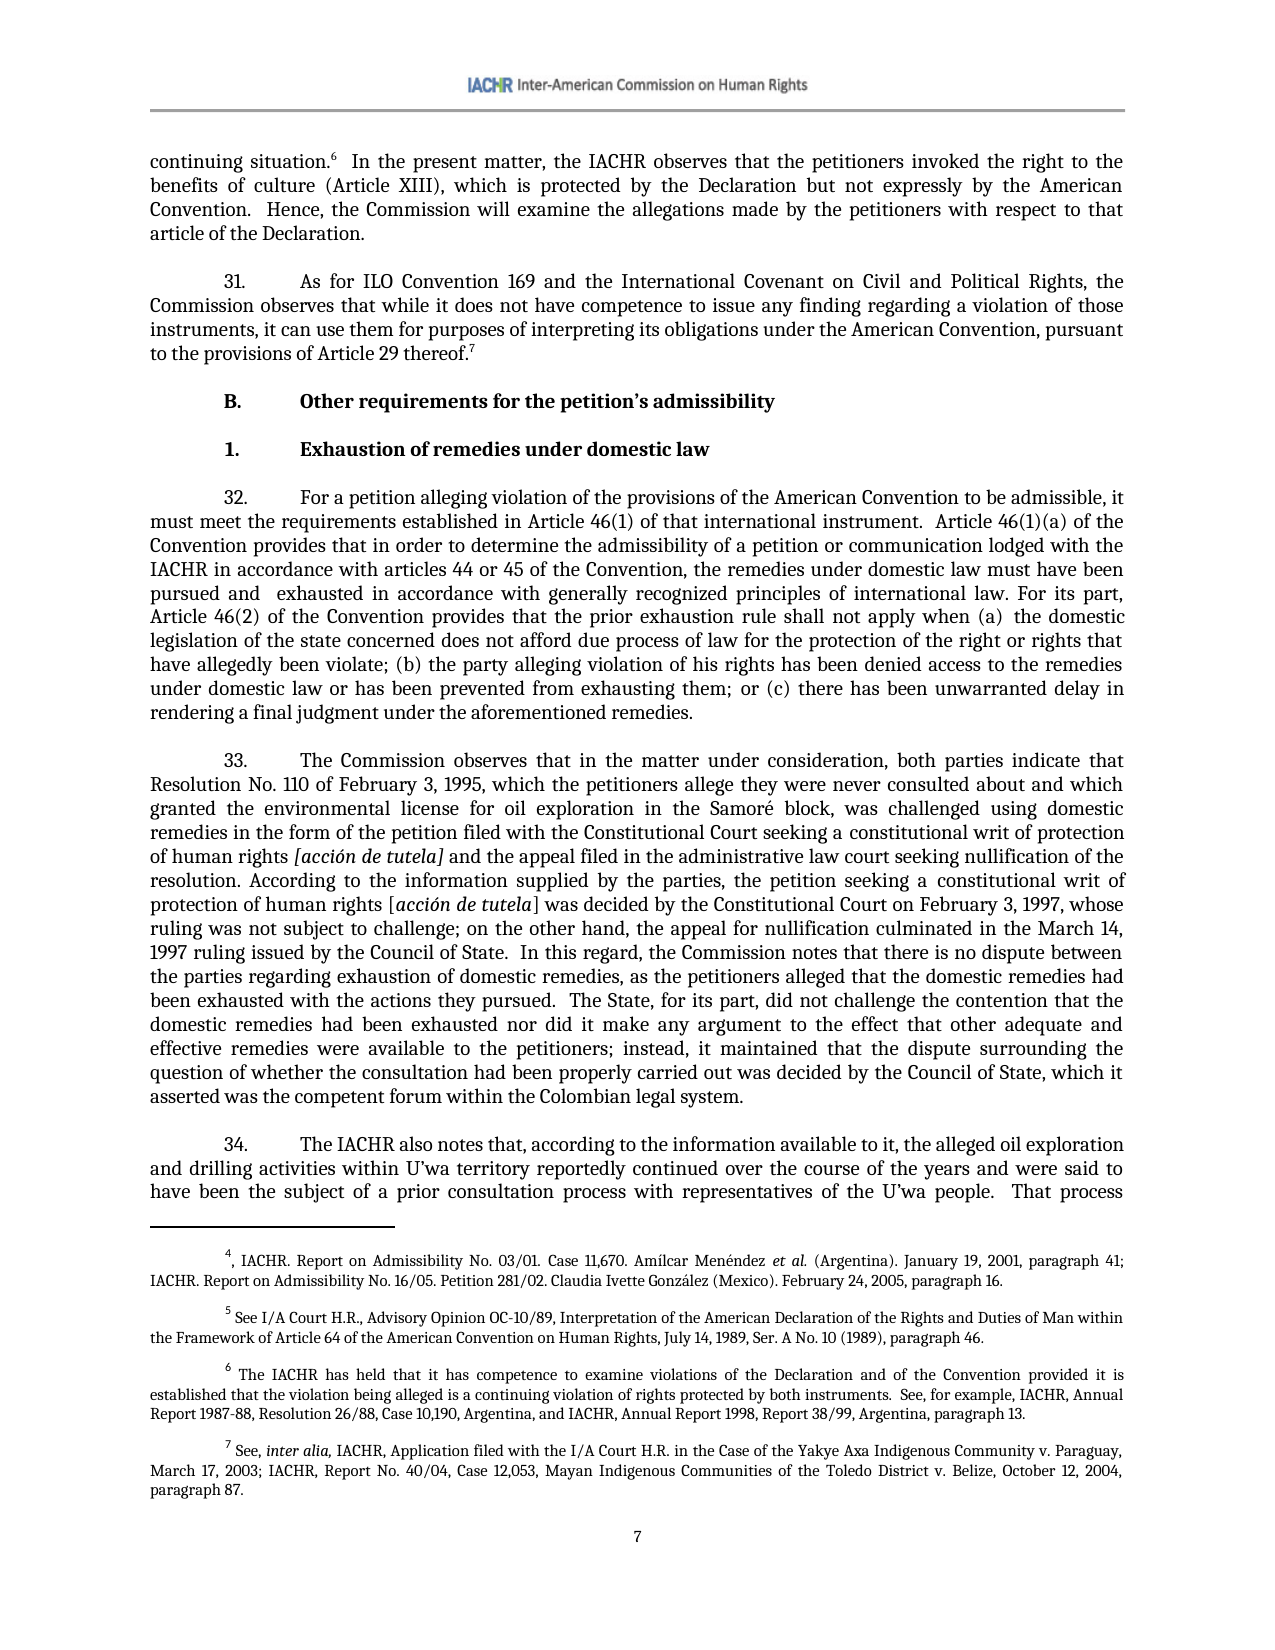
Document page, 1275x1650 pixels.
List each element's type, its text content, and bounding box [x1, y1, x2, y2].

subtitle Exhaustion of remedies under domestic law [225, 437, 1125, 461]
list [150, 1132, 1125, 1204]
picture [456, 75, 819, 95]
list For a petition alleging violation of the provisions of the American Convention to be admissible, it must meet the requirements established in Article 46(1) of that international instrument. Article 46(1)(a) of the Convention provides that in order to determine the admissibility of a petition or communication lodged with the IACHR in accordance with articles 44 or 45 of the Convention, the remedies under domestic law must have been pursued and exhausted in accordance with generally recognized principles of international law. For its part, Article 46(2) of the Convention provides that the prior exhaustion rule shall not apply when (a) the domestic legislation of the state concerned does not afford due process of law for the protection of the right or rights that have allegedly been violate; (b) the party alleging violation of his rights has been denied access to the remedies under domestic law or has been prevented from exhausting them; or (c) there has been unwarranted delay in rendering a final judgment under the aforementioned remedies. [150, 485, 1125, 725]
subtitle B. Other requirements for the petition’s admissibility [223, 389, 1125, 413]
list As for ILO Convention 169 and the International Covenant on Civil and Political Rights, the Commission observes that while it does not have competence to issue any finding regarding a violation of those instruments, it can use them for purposes of interpreting its obligations under the American Convention, pursuant to the provisions of Article 29 thereof. [150, 270, 1125, 366]
list The Commission observes that in the matter under consideration, both parties indicate that Resolution No. 110 of February 3, 1995, which the petitioners allege they were never consulted about and which granted the environmental license for oil exploration in the Samoré block, was challenged using domestic remedies in the form of the petition filed with the Constitutional Court seeking a constitutional writ of protection of human rights [acción de tutela] and the appeal filed in the administrative law court seeking nullification of the resolution. According to the information supplied by the parties, the petition seeking a constitutional writ of protection of human rights [acción de tutela] was decided by the Constitutional Court on February 3, 1997, whose ruling was not subject to challenge; on the other hand, the appeal for nullification culminated in the March 14, 1997 ruling issued by the Council of State. In this regard, the Commission notes that there is no dispute between the parties regarding exhaustion of domestic remedies, as the petitioners alleged that the domestic remedies had been exhausted with the actions they pursued. The State, for its part, did not challenge the contention that the domestic remedies had been exhausted nor did it make any argument to the effect that other adequate and effective remedies were available to the petitioners; instead, it maintained that the dispute surrounding the question of whether the consultation had been properly carried out was decided by the Council of State, which it asserted was the competent forum within the Colombian legal system. [150, 749, 1125, 1108]
list As for the alleged violation of the American Declaration, both the Inter-American Court and the Inter-American Commission have held that the American Declaration is a source of international obligations incumbent upon the OAS member States, which means that in principle the Commission has competence ratione materiae to examine violations of rights recognized in that Declaration. However, the IACHR has held that once the American Convention enters into force for a State, it is the Convention, not the Declaration, that is the specific source of law that the Inter-American Commission will apply, provided the petition alleges violations of rights that are substantially identical in the two instruments and the violations being alleged do not involve a continuing situation. In the present matter, the IACHR observes that the petitioners invoked the right to the benefits of culture (Article XIII), which is protected by the Declaration but not expressly by the American Convention. Hence, the Commission will examine the allegations made by the petitioners with respect to that article of the Declaration. [150, 150, 1125, 246]
